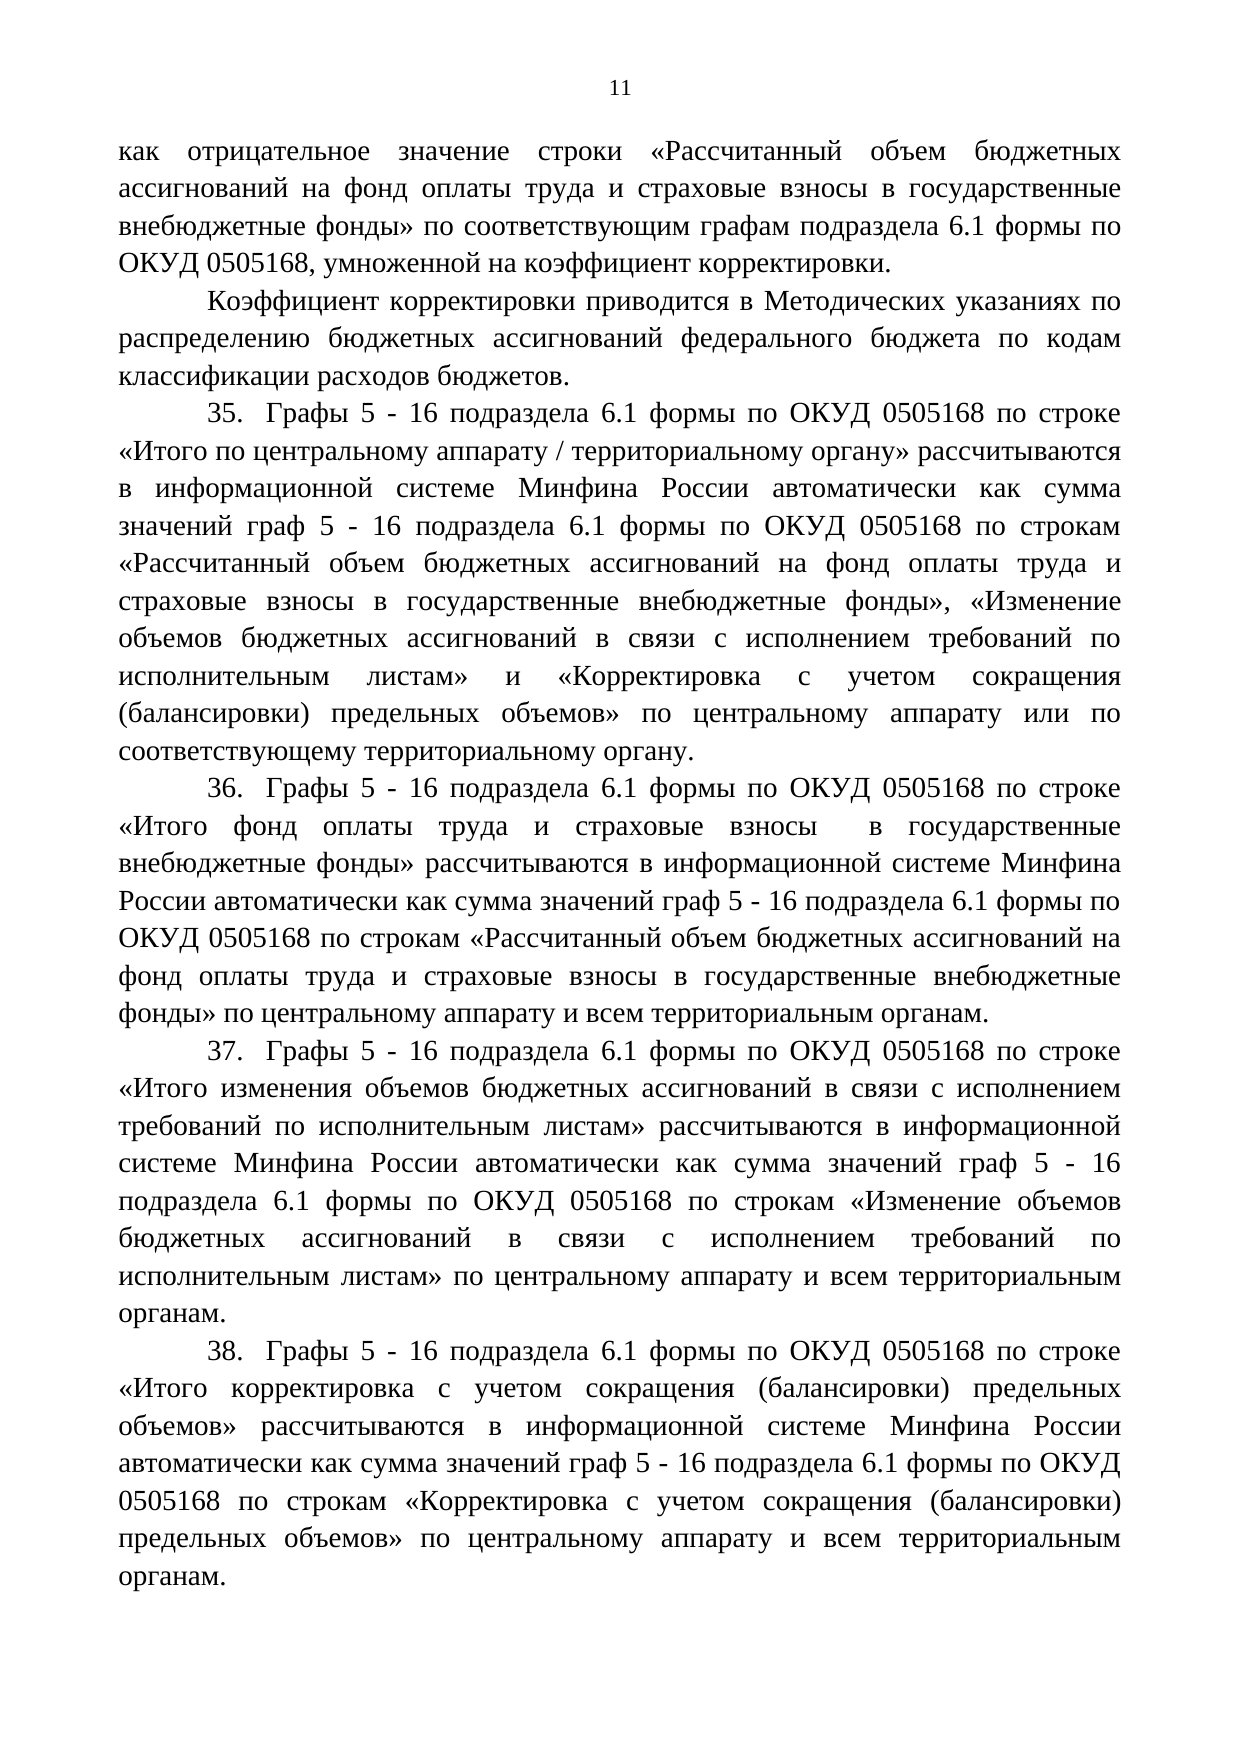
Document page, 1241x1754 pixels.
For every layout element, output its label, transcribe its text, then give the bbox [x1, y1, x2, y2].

list Графы 5 - 16 подраздела 6.1 формы по ОКУД 0505168 по строке «Итого фонд оплаты труда и страховые взносы в государственные внебюджетные фонды» рассчитываются в информационной системе Минфина России автоматически как сумма значений граф 5 - 16 подраздела 6.1 формы по ОКУД 0505168 по строкам «Рассчитанный объем бюджетных ассигнований на фонд оплаты труда и страховые взносы в государственные внебюджетные фонды» по центральному аппарату и всем территориальным органам. [118, 766, 1122, 1029]
list Графы 5 - 16 подраздела 6.1 формы по ОКУД 0505168 по строке «Итого изменения объемов бюджетных ассигнований в связи с исполнением требований по исполнительным листам» рассчитываются в информационной системе Минфина России автоматически как сумма значений граф 5 - 16 подраздела 6.1 формы по ОКУД 0505168 по строкам «Изменение объемов бюджетных ассигнований в связи с исполнением требований по исполнительным листам» по центральному аппарату и всем территориальным органам. [118, 1029, 1122, 1329]
list Графы 5 - 16 подраздела 6.1 формы по ОКУД 0505168 по строке «Итого корректировка с учетом сокращения (балансировки) предельных объемов» рассчитываются в информационной системе Минфина России автоматически как сумма значений граф 5 - 16 подраздела 6.1 формы по ОКУД 0505168 по строкам «Корректировка с учетом сокращения (балансировки) предельных объемов» по центральному аппарату и всем территориальным органам. [118, 1329, 1122, 1591]
list Графы 5 - 16 подраздела 6.1 формы по ОКУД 0505168 по строке «Итого по центральному аппарату / территориальному органу» рассчитываются в информационной системе Минфина России автоматически как сумма значений граф 5 - 16 подраздела 6.1 формы по ОКУД 0505168 по строкам «Рассчитанный объем бюджетных ассигнований на фонд оплаты труда и страховые взносы в государственные внебюджетные фонды», «Изменение объемов бюджетных ассигнований в связи с исполнением требований по исполнительным листам» и «Корректировка с учетом сокращения (балансировки) предельных объемов» по центральному аппарату или по соответствующему территориальному органу. [118, 391, 1122, 766]
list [118, 129, 1122, 279]
text Коэффициент корректировки приводится в Методических указаниях по распределению бюджетных ассигнований федерального бюджета по кодам классификации расходов бюджетов. [118, 279, 1122, 391]
